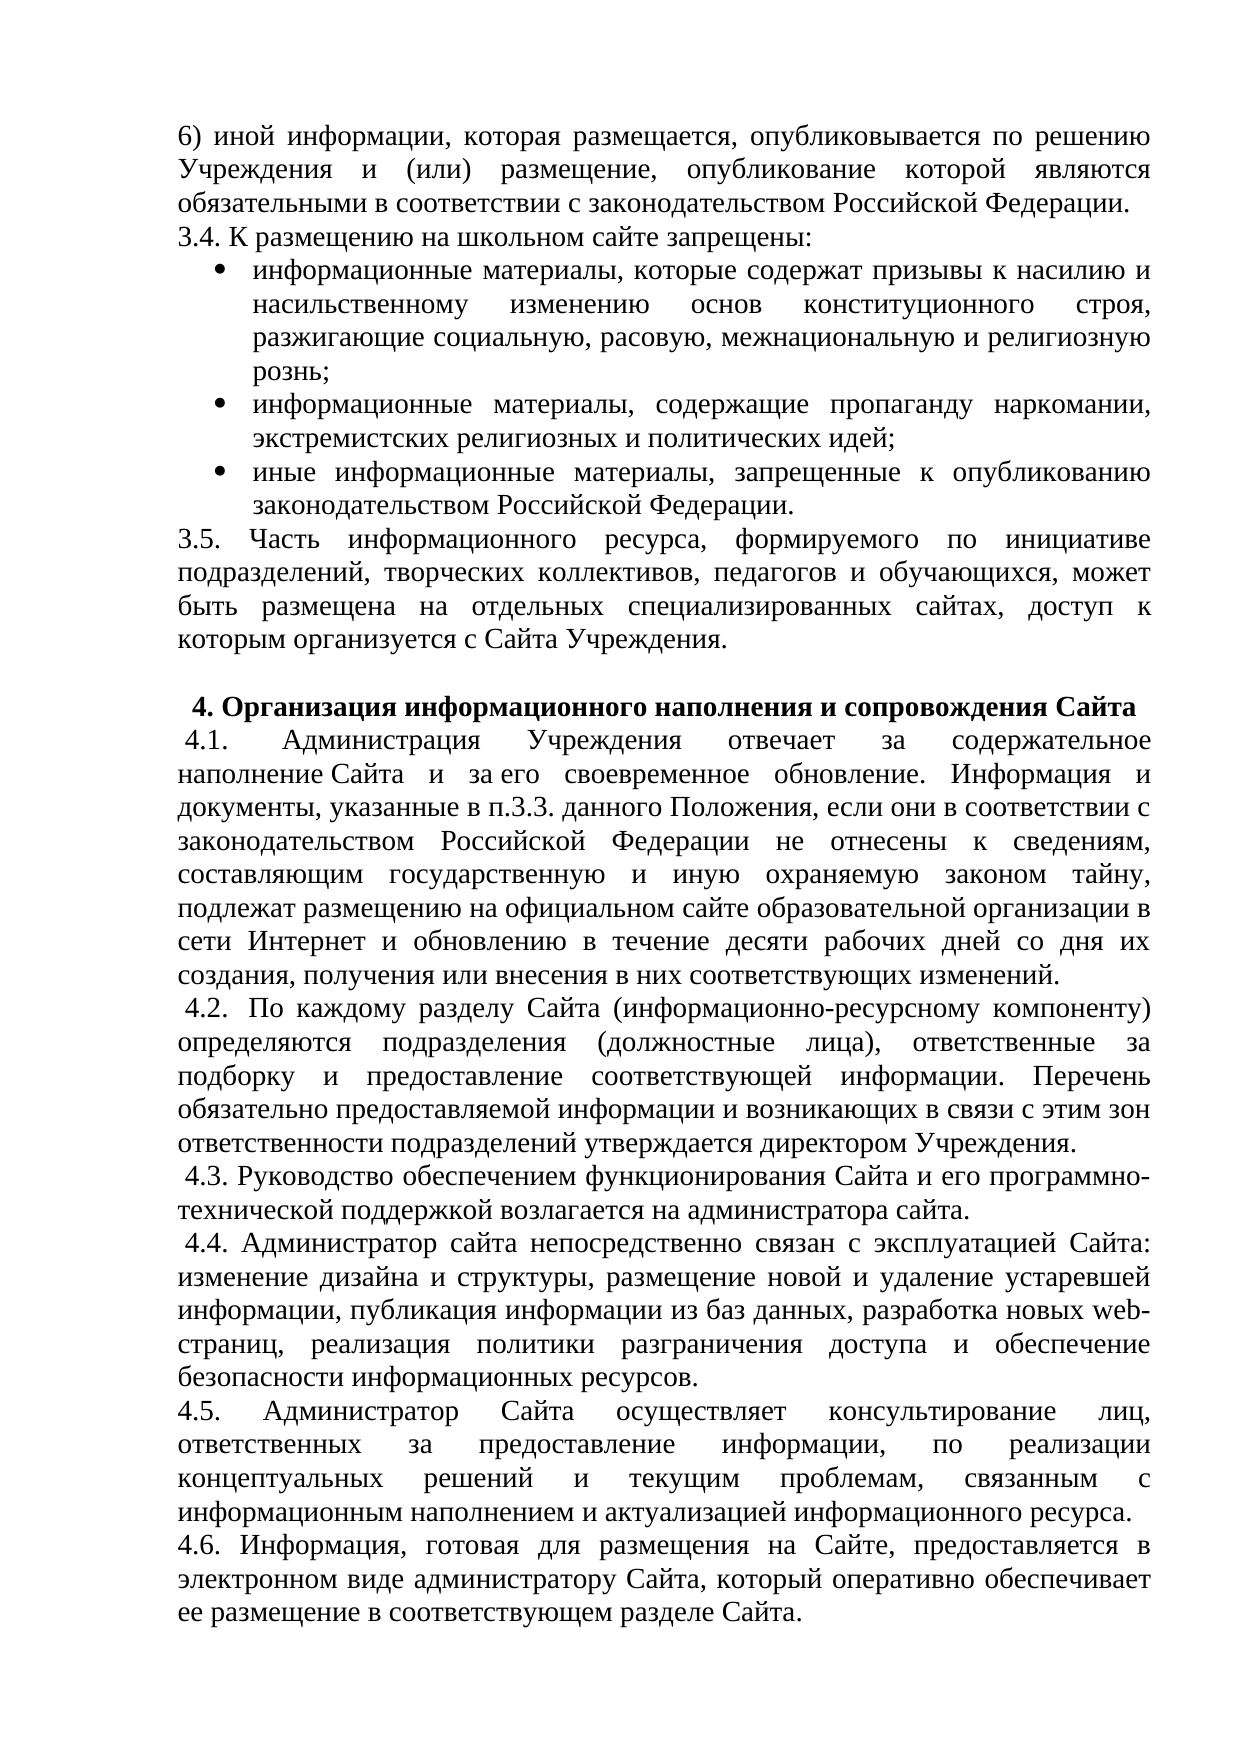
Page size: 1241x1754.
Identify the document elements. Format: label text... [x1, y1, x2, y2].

text 4. Организация информационного наполнения и сопровождения Сайта [177, 689, 1152, 722]
text 4.2. По каждому разделу Сайта (информационно-ресурсному компоненту) определяются подразделения (должностные лица), ответственные за подборку и предоставление соответствующей информации. Перечень обязательно предоставляемой информации и возникающих в связи с этим зон ответственности подразделений утверждается директором Учреждения. [177, 991, 1152, 1158]
list иные информационные материалы, запрещенные к опубликованию законодательством Российской Федерации. [215, 454, 1152, 521]
text 4.3. Руководство обеспечением функционирования Сайта и его программно-технической поддержкой возлагается на администратора сайта. [177, 1158, 1152, 1225]
text 3.5. Часть информационного ресурса, формируемого по инициативе подразделений, творческих коллективов, педагогов и обучающихся, может быть размещена на отдельных специализированных сайтах, доступ к которым организуется с Сайта Учреждения. [177, 521, 1152, 655]
list информационные материалы, которые содержат призывы к насилию и насильственному изменению основ конституционного строя, разжигающие социальную, расовую, межнациональную и религиозную рознь; [215, 252, 1152, 387]
text 4.4. Администратор сайта непосредственно связан с эксплуатацией Сайта: изменение дизайна и структуры, размещение новой и удаление устаревшей информации, публикация информации из баз данных, разработка новых web-страниц, реализация политики разграничения доступа и обеспечение безопасности информационных ресурсов. [177, 1225, 1152, 1393]
text 4.6. Информация, готовая для размещения на Сайте, предоставляется в электронном виде администратору Сайта, который оперативно обеспечивает ее размещение в соответствующем разделе Сайта. [177, 1527, 1152, 1628]
text 6) иной информации, которая размещается, опубликовывается по решению Учреждения и (или) размещение, опубликование которой являются обязательными в соответствии с законодательством Российской Федерации. [177, 118, 1152, 219]
text 3.4. К размещению на школьном сайте запрещены: [177, 219, 1152, 252]
list информационные материалы, содержащие пропаганду наркомании, экстремистских религиозных и политических идей; [215, 387, 1152, 454]
text 4.1. Администрация Учреждения отвечает за содержательное наполнение Сайта и за его своевременное обновление. Информация и документы, указанные в п.3.3. данного Положения, если они в соответствии с законодательством Российской Федерации не отнесены к сведениям, составляющим государственную и иную охраняемую законом тайну, подлежат размещению на официальном сайте образовательной организации в сети Интернет и обновлению в течение десяти рабочих дней со дня их создания, получения или внесения в них соответствующих изменений. [177, 722, 1152, 991]
text 4.5. Администратор Сайта осуществляет консультирование лиц, ответственных за предоставление информации, по реализации концептуальных решений и текущим проблемам, связанным с информационным наполнением и актуализацией информационного ресурса. [177, 1393, 1152, 1527]
